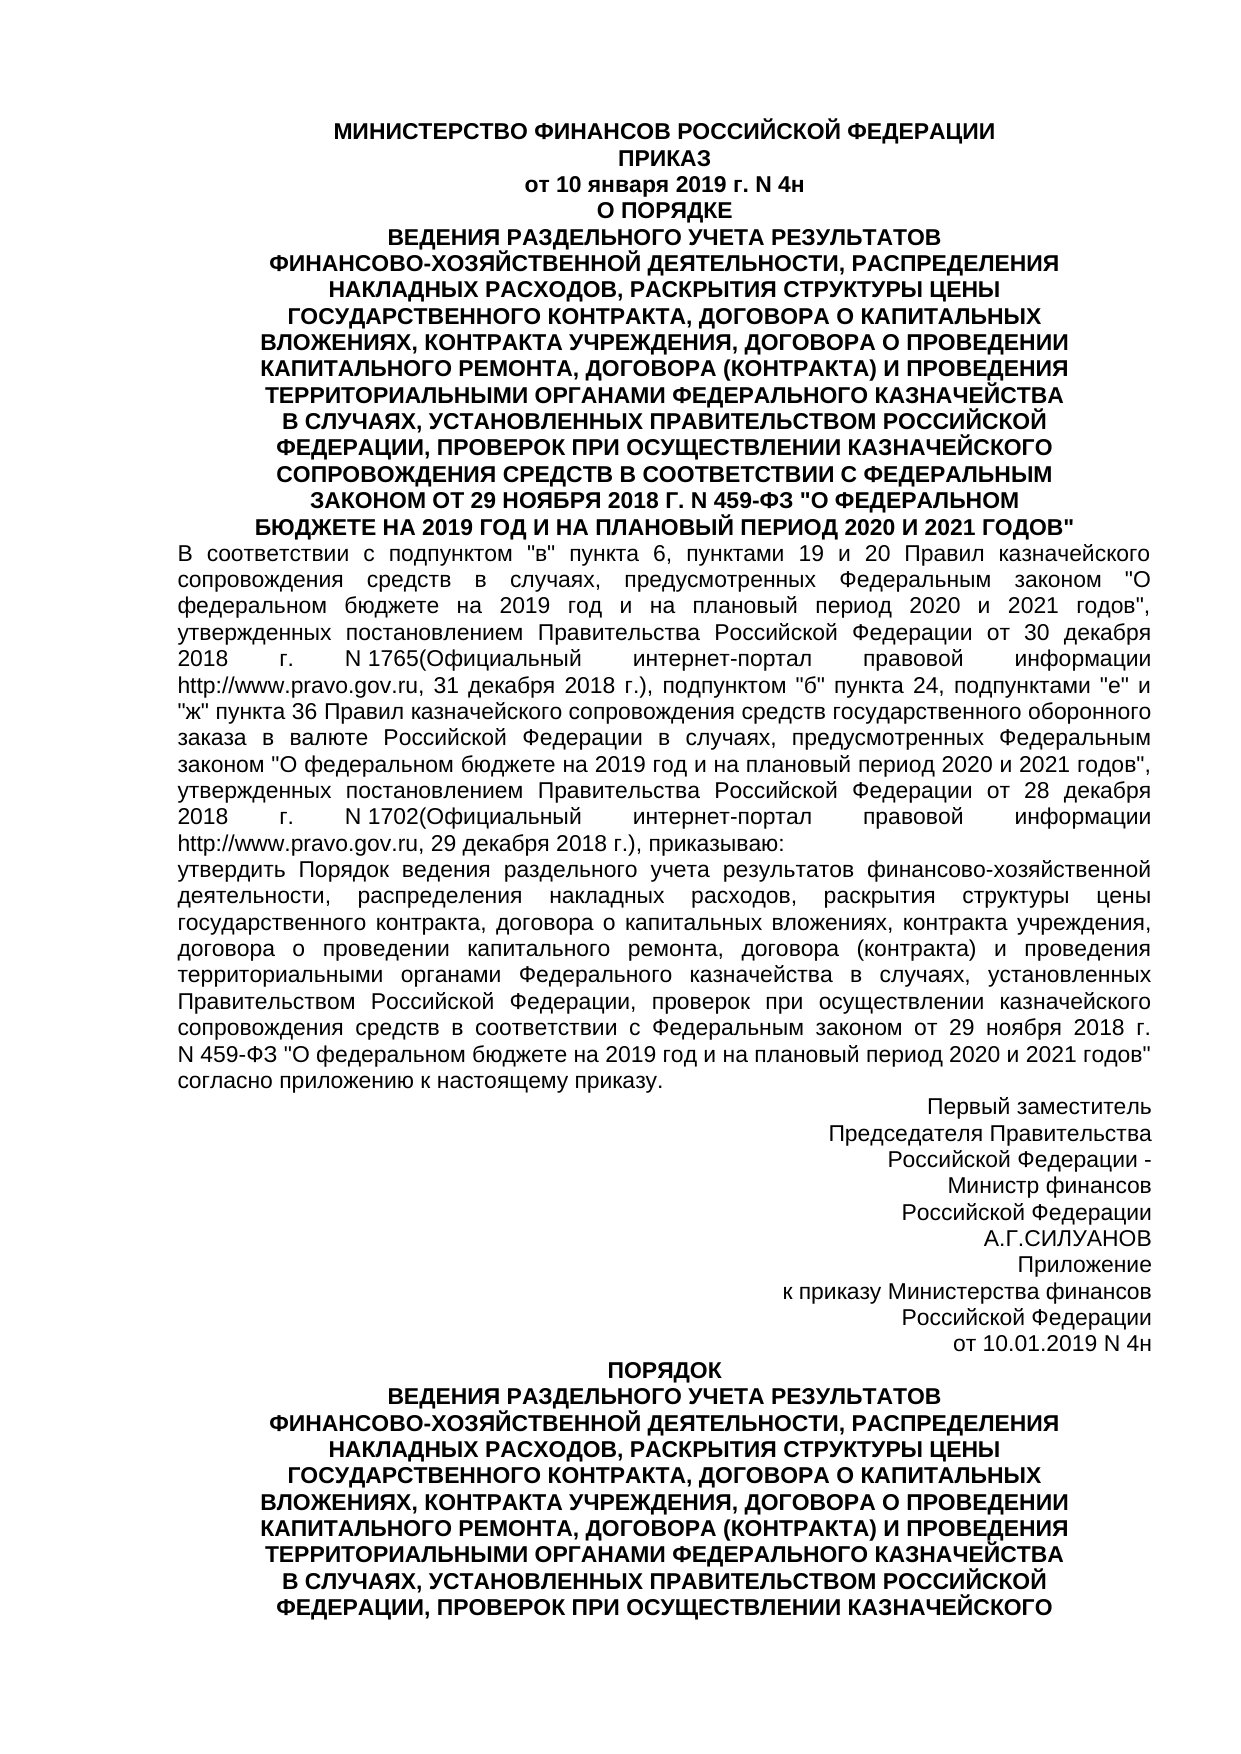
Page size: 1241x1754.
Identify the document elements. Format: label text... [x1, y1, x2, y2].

text ФЕДЕРАЦИИ, ПРОВЕРОК ПРИ ОСУЩЕСТВЛЕНИИ КАЗНАЧЕЙСКОГО [177, 434, 1152, 461]
text Первый заместитель [177, 1093, 1152, 1119]
text В соответствии с подпунктом "в" пункта 6, пунктами 19 и 20 Правил казначейского сопровождения средств в случаях, предусмотренных Федеральным законом "О федеральном бюджете на 2019 год и на плановый период 2020 и 2021 годов", утвержденных постановлением Правительства Российской Федерации от 30 декабря 2018 г. N 1765(Официальный интернет-портал правовой информации http://www.pravo.gov.ru, 31 декабря 2018 г.), подпунктом "б" пункта 24, подпунктами "е" и "ж" пункта 36 Правил казначейского сопровождения средств государственного оборонного заказа в валюте Российской Федерации в случаях, предусмотренных Федеральным законом "О федеральном бюджете на 2019 год и на плановый период 2020 и 2021 годов", утвержденных постановлением Правительства Российской Федерации от 28 декабря 2018 г. N 1702(Официальный интернет-портал правовой информации http://www.pravo.gov.ru, 29 декабря 2018 г.), приказываю: [177, 540, 1152, 856]
text О ПОРЯДКЕ [177, 197, 1152, 223]
text ЗАКОНОМ ОТ 29 НОЯБРЯ 2018 Г. N 459-ФЗ "О ФЕДЕРАЛЬНОМ [177, 487, 1152, 513]
text МИНИСТЕРСТВО ФИНАНСОВ РОССИЙСКОЙ ФЕДЕРАЦИИ [177, 118, 1152, 144]
text ПОРЯДОК [177, 1357, 1152, 1383]
text В СЛУЧАЯХ, УСТАНОВЛЕННЫХ ПРАВИТЕЛЬСТВОМ РОССИЙСКОЙ [177, 1568, 1152, 1594]
text КАПИТАЛЬНОГО РЕМОНТА, ДОГОВОРА (КОНТРАКТА) И ПРОВЕДЕНИЯ [177, 355, 1152, 382]
text А.Г.СИЛУАНОВ [177, 1225, 1152, 1251]
text ФЕДЕРАЦИИ, ПРОВЕРОК ПРИ ОСУЩЕСТВЛЕНИИ КАЗНАЧЕЙСКОГО [177, 1594, 1152, 1620]
text БЮДЖЕТЕ НА 2019 ГОД И НА ПЛАНОВЫЙ ПЕРИОД 2020 И 2021 ГОДОВ" [177, 513, 1152, 540]
text Российской Федерации - [177, 1146, 1152, 1172]
text Приложение [177, 1251, 1152, 1278]
text В СЛУЧАЯХ, УСТАНОВЛЕННЫХ ПРАВИТЕЛЬСТВОМ РОССИЙСКОЙ [177, 408, 1152, 434]
text ГОСУДАРСТВЕННОГО КОНТРАКТА, ДОГОВОРА О КАПИТАЛЬНЫХ [177, 303, 1152, 329]
text КАПИТАЛЬНОГО РЕМОНТА, ДОГОВОРА (КОНТРАКТА) И ПРОВЕДЕНИЯ [177, 1515, 1152, 1541]
text ТЕРРИТОРИАЛЬНЫМИ ОРГАНАМИ ФЕДЕРАЛЬНОГО КАЗНАЧЕЙСТВА [177, 382, 1152, 408]
text Министр финансов [177, 1172, 1152, 1199]
text ВЛОЖЕНИЯХ, КОНТРАКТА УЧРЕЖДЕНИЯ, ДОГОВОРА О ПРОВЕДЕНИИ [177, 329, 1152, 355]
text ФИНАНСОВО-ХОЗЯЙСТВЕННОЙ ДЕЯТЕЛЬНОСТИ, РАСПРЕДЕЛЕНИЯ [177, 1409, 1152, 1436]
text ФИНАНСОВО-ХОЗЯЙСТВЕННОЙ ДЕЯТЕЛЬНОСТИ, РАСПРЕДЕЛЕНИЯ [177, 250, 1152, 276]
text ВЕДЕНИЯ РАЗДЕЛЬНОГО УЧЕТА РЕЗУЛЬТАТОВ [177, 1383, 1152, 1409]
text ВЛОЖЕНИЯХ, КОНТРАКТА УЧРЕЖДЕНИЯ, ДОГОВОРА О ПРОВЕДЕНИИ [177, 1488, 1152, 1515]
text утвердить Порядок ведения раздельного учета результатов финансово-хозяйственной деятельности, распределения накладных расходов, раскрытия структуры цены государственного контракта, договора о капитальных вложениях, контракта учреждения, договора о проведении капитального ремонта, договора (контракта) и проведения территориальными органами Федерального казначейства в случаях, установленных Правительством Российской Федерации, проверок при осуществлении казначейского сопровождения средств в соответствии с Федеральным законом от 29 ноября 2018 г. N 459-ФЗ "О федеральном бюджете на 2019 год и на плановый период 2020 и 2021 годов" согласно приложению к настоящему приказу. [177, 856, 1152, 1093]
text Председателя Правительства [177, 1119, 1152, 1146]
text СОПРОВОЖДЕНИЯ СРЕДСТВ В СООТВЕТСТВИИ С ФЕДЕРАЛЬНЫМ [177, 461, 1152, 487]
text ВЕДЕНИЯ РАЗДЕЛЬНОГО УЧЕТА РЕЗУЛЬТАТОВ [177, 223, 1152, 250]
text к приказу Министерства финансов [177, 1278, 1152, 1304]
text от 10.01.2019 N 4н [177, 1330, 1152, 1357]
text НАКЛАДНЫХ РАСХОДОВ, РАСКРЫТИЯ СТРУКТУРЫ ЦЕНЫ [177, 276, 1152, 303]
text ТЕРРИТОРИАЛЬНЫМИ ОРГАНАМИ ФЕДЕРАЛЬНОГО КАЗНАЧЕЙСТВА [177, 1541, 1152, 1568]
text Российской Федерации [177, 1199, 1152, 1225]
text ПРИКАЗ [177, 144, 1152, 171]
text от 10 января 2019 г. N 4н [177, 171, 1152, 197]
text Российской Федерации [177, 1304, 1152, 1330]
text ГОСУДАРСТВЕННОГО КОНТРАКТА, ДОГОВОРА О КАПИТАЛЬНЫХ [177, 1462, 1152, 1488]
text НАКЛАДНЫХ РАСХОДОВ, РАСКРЫТИЯ СТРУКТУРЫ ЦЕНЫ [177, 1436, 1152, 1462]
